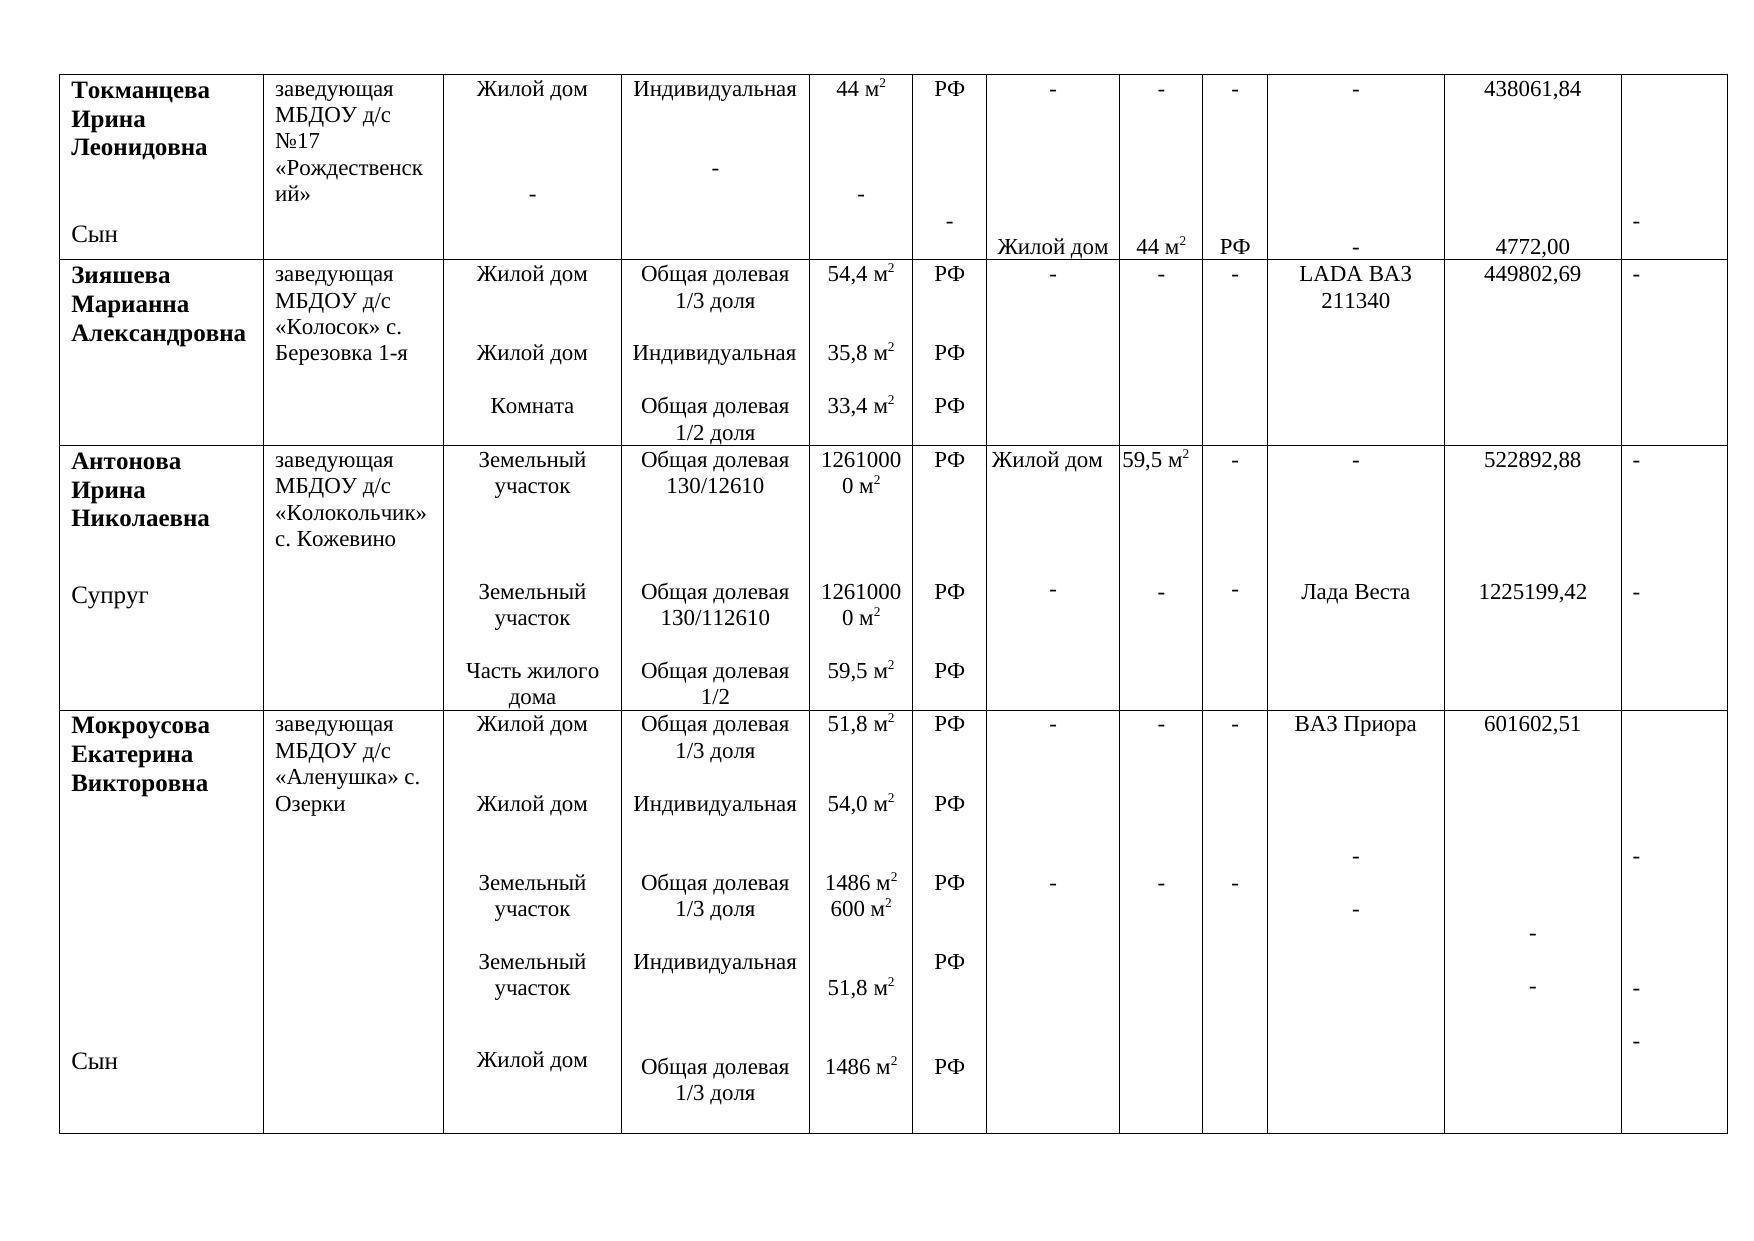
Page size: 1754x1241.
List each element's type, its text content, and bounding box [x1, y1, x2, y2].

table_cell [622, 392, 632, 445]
table_cell - - - [1622, 711, 1727, 1132]
table_cell - [1203, 260, 1267, 445]
table_cell 449802,69 [1445, 260, 1621, 445]
table_header заведующая МБДОУ д/с №17 «Рождественский» [264, 75, 443, 259]
table_cell Жилой дом - [987, 446, 1119, 709]
table_cell РФ РФ РФ [913, 446, 986, 709]
table_header 44 м2 - [810, 75, 912, 259]
table_cell Жилой дом Жилой дом Земельный участок Земельный участок Жилой дом Земельный участок Жилой дом Земельный участок [444, 711, 621, 1132]
table_cell - - [1203, 711, 1267, 1132]
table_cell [264, 711, 443, 1132]
table_header Жилой дом - [444, 75, 621, 259]
table_header РФ - [913, 75, 986, 259]
table_cell - Лада Веста [1268, 446, 1444, 709]
table_cell - - [1203, 446, 1267, 709]
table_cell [913, 711, 986, 1132]
table_cell - [1622, 260, 1727, 445]
table_cell 601602,51 - - [1445, 711, 1621, 1132]
table_cell 522892,88 1225199,42 [1445, 446, 1621, 709]
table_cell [810, 711, 912, 1132]
table_cell заведующая МБДОУ д/с «Колокольчик» с. Кожевино [264, 446, 443, 709]
table_header - [1622, 75, 1727, 259]
table_cell - [987, 260, 1119, 445]
table_cell заведующая МБДОУ д/с «Колосок» с. Березовка 1-я [264, 260, 443, 445]
table_header Индивидуальная - [622, 75, 809, 259]
table_cell Жилой дом Жилой дом Комната [444, 260, 621, 445]
table_cell 12610000 м2 12610000 м2 59,5 м2 [810, 446, 912, 709]
table_cell 54,4 м2 35,8 м2 33,4 м2 [810, 260, 912, 445]
table_cell РФ РФ РФ [913, 260, 986, 445]
table_cell Зияшева Марианна Александровна [60, 260, 263, 445]
table_cell - - [987, 711, 1119, 1132]
table_cell - [1120, 260, 1202, 445]
table_cell - - [1622, 446, 1727, 709]
table_cell ВАЗ Приора - - [1268, 711, 1444, 1132]
table_cell Антонова Ирина Николаевна Супруг [60, 446, 263, 709]
table_cell 59,5 м2 - [1120, 446, 1202, 709]
table_header Токманцева Ирина Леонидовна Сын [60, 75, 263, 259]
table_cell - - [1120, 711, 1202, 1132]
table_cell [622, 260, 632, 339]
